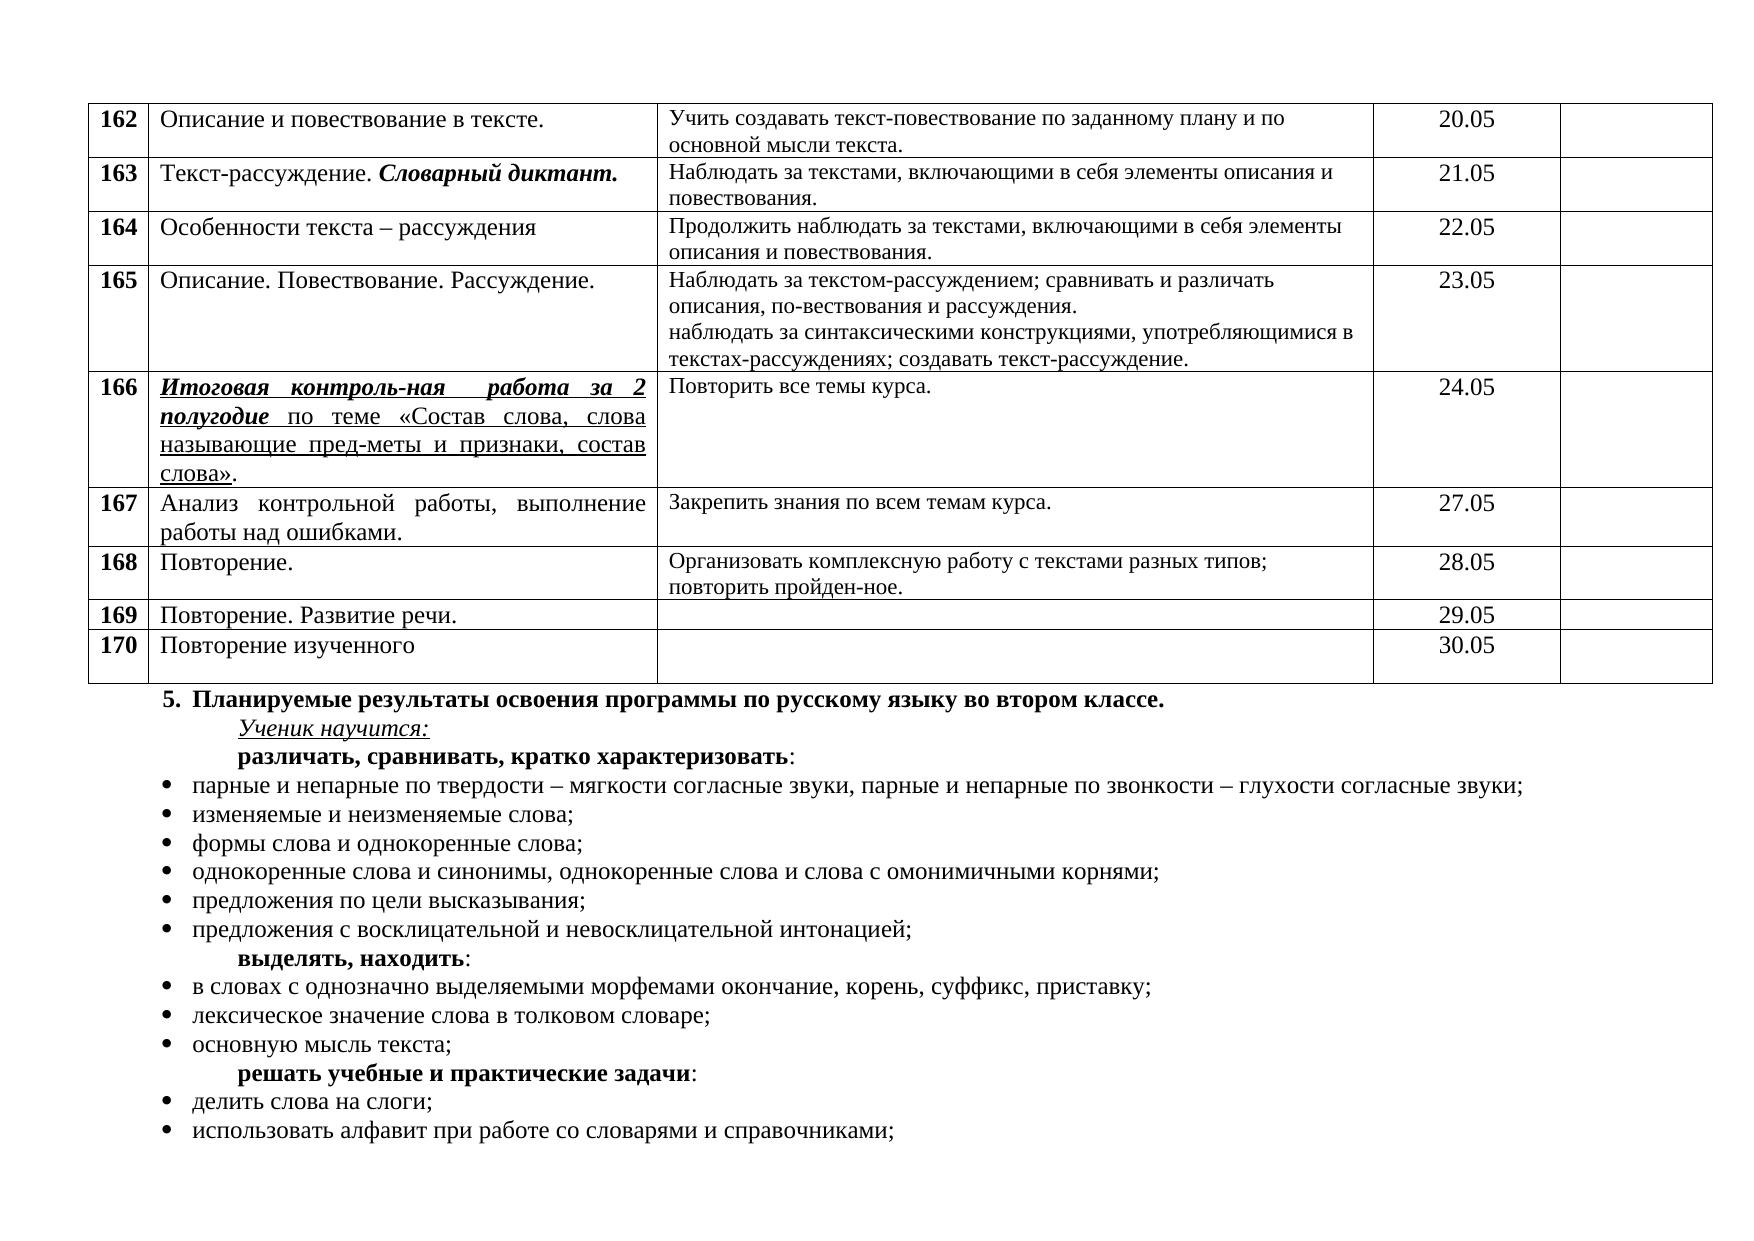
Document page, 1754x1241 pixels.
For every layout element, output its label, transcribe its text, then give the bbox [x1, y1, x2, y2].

list основную мысль текста; [89, 1029, 1695, 1058]
table_cell 169 [89, 600, 148, 629]
table_cell Учить создавать текст-повествование по заданному плану и по основной мысли текста. [658, 104, 1373, 157]
table_cell [1561, 600, 1712, 629]
table_cell [1561, 630, 1712, 683]
table_cell Повторение изученного [149, 630, 657, 683]
text решать учебные и практические задачи: [164, 1058, 1695, 1086]
table_cell 165 [89, 266, 148, 371]
list в словах с однозначно выделяемыми морфемами окончание, корень, суффикс, приставку; [89, 971, 1695, 1000]
text различать, сравнивать, кратко характеризовать: [164, 741, 1695, 770]
table_cell [1561, 158, 1712, 211]
table_cell Особенности текста – рассуждения [149, 212, 657, 264]
table_cell 30.05 [1374, 630, 1560, 683]
table_cell 167 [89, 488, 148, 546]
table_cell 170 [89, 630, 148, 683]
list формы слова и однокоренные слова; [89, 828, 1695, 856]
table_cell [1561, 547, 1712, 599]
table_cell 21.05 [1374, 158, 1560, 211]
table_cell 24.05 [1374, 372, 1560, 487]
table_cell Организовать комплексную работу с текстами разных типов; повторить пройден-ное. [658, 547, 1373, 599]
text Ученик научится: [164, 713, 1695, 741]
table_cell Анализ контрольной работы, выполнение работы над ошибками. [149, 488, 657, 546]
table_cell [658, 630, 1373, 683]
table_cell [1561, 266, 1712, 371]
list делить слова на слоги; [89, 1086, 1695, 1115]
table_cell Итоговая контроль-ная работа за 2 полугодие по теме «Состав слова, слова называющие пред-меты и признаки, состав слова». [149, 372, 657, 487]
table_cell Продолжить наблюдать за текстами, включающими в себя элементы описания и повествования. [658, 212, 1373, 264]
table_cell Повторить все темы курса. [658, 372, 1373, 487]
table_cell 22.05 [1374, 212, 1560, 264]
list предложения с восклицательной и невосклицательной интонацией; [89, 914, 1695, 943]
list изменяемые и неизменяемые слова; [89, 799, 1695, 828]
list парные и непарные по твердости – мягкости согласные звуки, парные и непарные по звонкости – глухости согласные звуки; [89, 770, 1695, 799]
table_cell 23.05 [1374, 266, 1560, 371]
table_cell Повторение. [149, 547, 657, 599]
list однокоренные слова и синонимы, однокоренные слова и слова с омонимичными корнями; [89, 856, 1695, 885]
table_cell 166 [89, 372, 148, 487]
table_cell Наблюдать за текстами, включающими в себя элементы описания и повествования. [658, 158, 1373, 211]
table_cell [1561, 372, 1712, 487]
table_cell Описание и повествование в тексте. [149, 104, 657, 157]
table_cell 27.05 [1374, 488, 1560, 546]
table_cell Текст-рассуждение. Словарный диктант. [149, 158, 657, 211]
list предложения по цели высказывания; [89, 885, 1695, 914]
list использовать алфавит при работе со словарями и справочниками; [89, 1115, 1695, 1144]
table_cell 20.05 [1374, 104, 1560, 157]
table_cell 168 [89, 547, 148, 599]
table_cell 163 [89, 158, 148, 211]
table_cell [1561, 212, 1712, 264]
table_cell Описание. Повествование. Рассуждение. [149, 266, 657, 371]
table_cell Наблюдать за текстом-рассуждением; сравнивать и различать описания, по-вествования и рассуждения. наблюдать за синтаксическими конструкциями, употребляющимися в текстах-рассуждениях; создавать текст-рассуждение. [658, 266, 1373, 371]
table_cell Повторение. Развитие речи. [149, 600, 657, 629]
table_cell 28.05 [1374, 547, 1560, 599]
text выделять, находить: [164, 943, 1695, 971]
table_cell Закрепить знания по всем темам курса. [658, 488, 1373, 546]
table_cell [658, 600, 1373, 629]
table_cell 162 [89, 104, 148, 157]
list Планируемые результаты освоения программы по русскому языку во втором классе. [162, 684, 1695, 713]
table_cell 164 [89, 212, 148, 264]
table_cell [1561, 104, 1712, 157]
list лексическое значение слова в толковом словаре; [89, 1000, 1695, 1029]
table_cell [1561, 488, 1712, 546]
table_cell 29.05 [1374, 600, 1560, 629]
